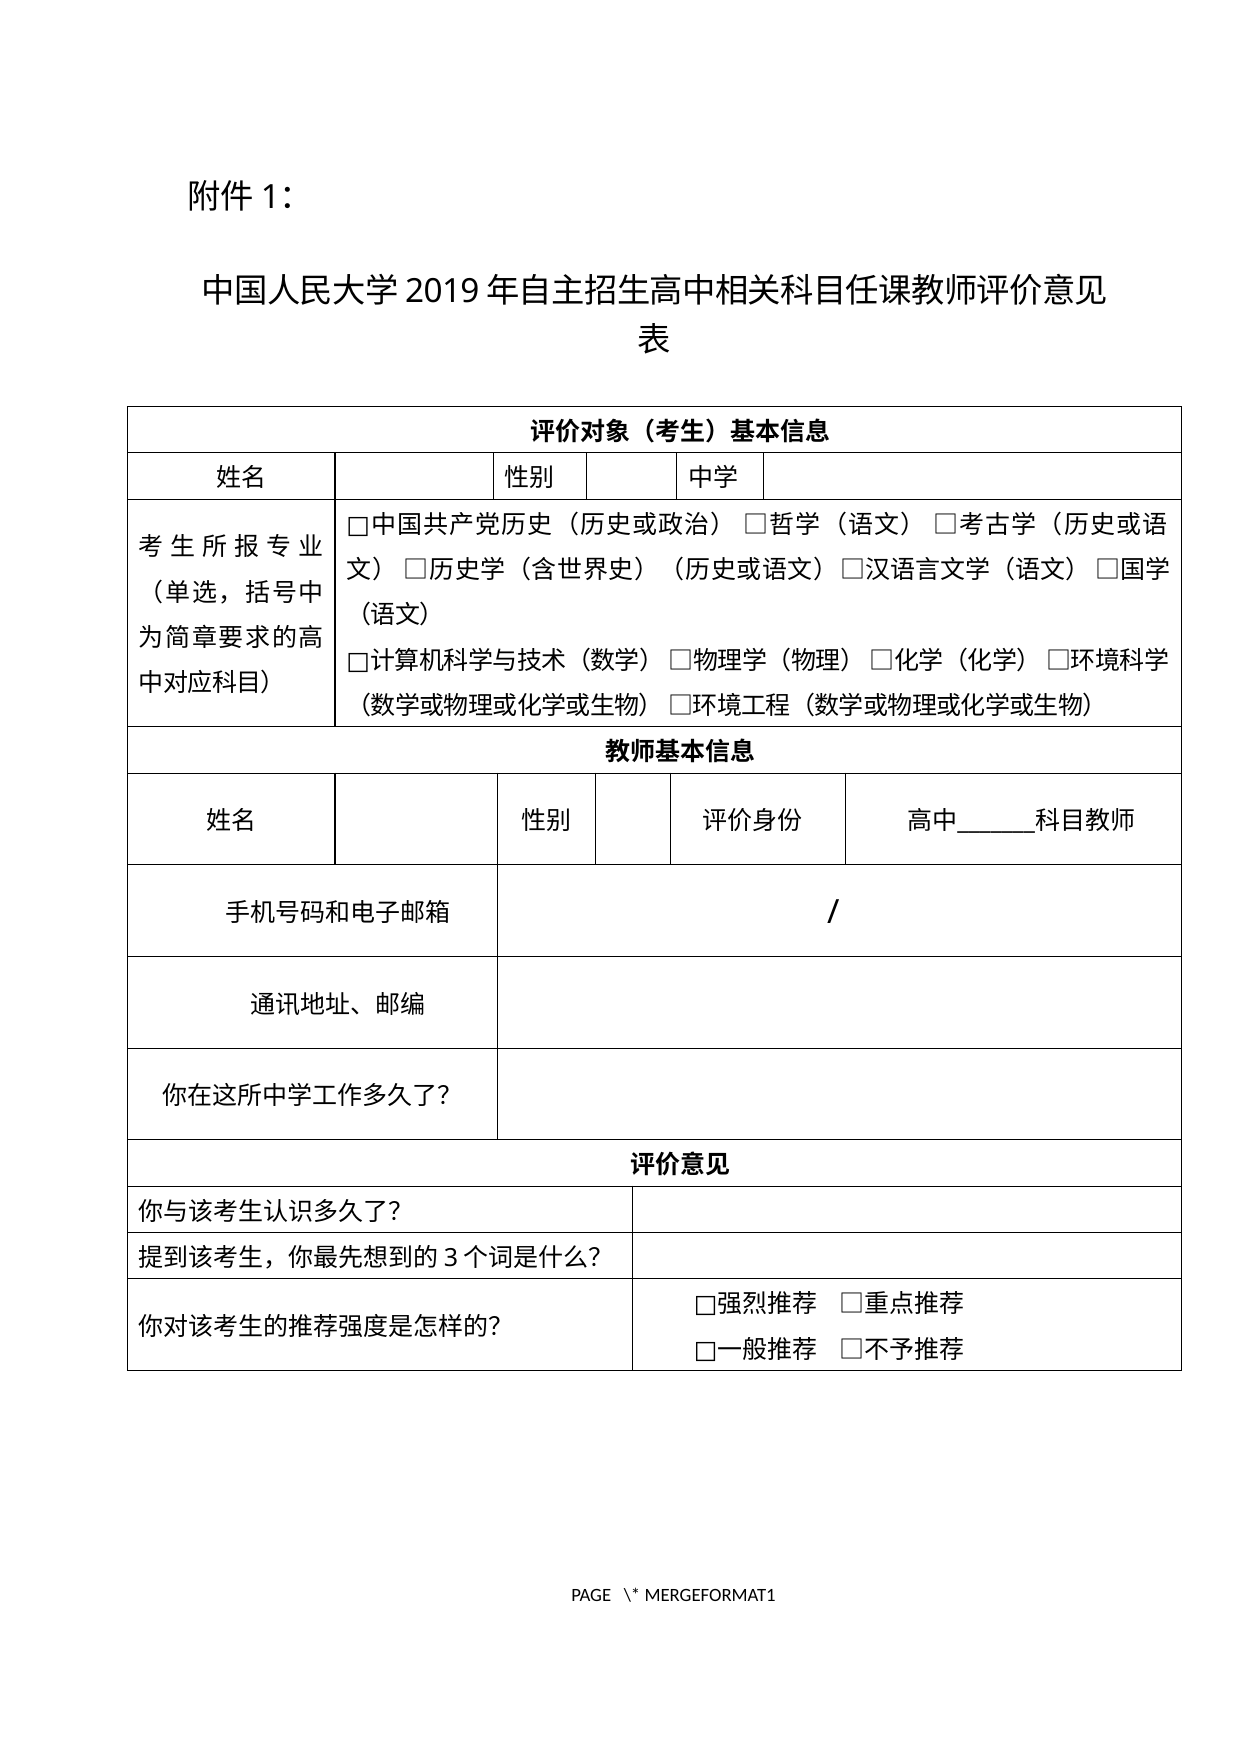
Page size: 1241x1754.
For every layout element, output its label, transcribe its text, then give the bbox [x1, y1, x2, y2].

text 附件1： [187, 149, 1122, 240]
table_cell 提到该考生，你最先想到的3个词是什么？ [128, 1233, 632, 1278]
table_cell 中学 [677, 453, 763, 499]
table_cell 性别 [494, 453, 586, 499]
table_cell 姓名 [128, 774, 334, 864]
table_cell 姓名 [128, 453, 334, 499]
table_cell 你与该考生认识多久了？ [128, 1187, 632, 1232]
table_cell □中国共产党历史（历史或政治） □哲学（语文） □考古学（历史或语文） □历史学（含世界史）（历史或语文）□汉语言文学（语文） □国学（语文） □计算机科学与技术（数学） □物理学（物理） □化学（化学） □环境科学（数学或物理或化学或生物） □环境工程（数学或物理或化学或生物） [336, 500, 1181, 726]
table_cell 考生所报专业（单选，括号中为简章要求的高中对应科目） [128, 500, 334, 726]
table_cell 手机号码和电子邮箱 [128, 865, 497, 956]
table_cell / [498, 865, 1181, 956]
table_cell 教师基本信息 [128, 727, 1181, 773]
table_cell □强烈推荐 □重点推荐 □一般推荐 □不予推荐 [633, 1279, 1181, 1370]
table_cell [587, 453, 676, 499]
table_cell [498, 1049, 1181, 1139]
table_cell [633, 1187, 1181, 1232]
table_cell 你在这所中学工作多久了？ [128, 1049, 497, 1139]
table_cell [498, 957, 1181, 1048]
table_cell [764, 453, 1181, 499]
table_header 评价对象（考生）基本信息 [128, 407, 1181, 452]
text 中国人民大学2019年自主招生高中相关科目任课教师评价意见表 [187, 264, 1122, 361]
table_cell [336, 453, 493, 499]
table_cell 性别 [498, 774, 595, 864]
table_cell 通讯地址、邮编 [128, 957, 497, 1048]
table_cell [633, 1233, 1181, 1278]
table_cell 你对该考生的推荐强度是怎样的？ [128, 1279, 632, 1370]
table_cell 高中_______科目教师 [846, 774, 1181, 864]
table_cell [596, 774, 670, 864]
table_cell 评价身份 [671, 774, 845, 864]
table_cell [336, 774, 497, 864]
table_cell 评价意见 [128, 1140, 1181, 1186]
